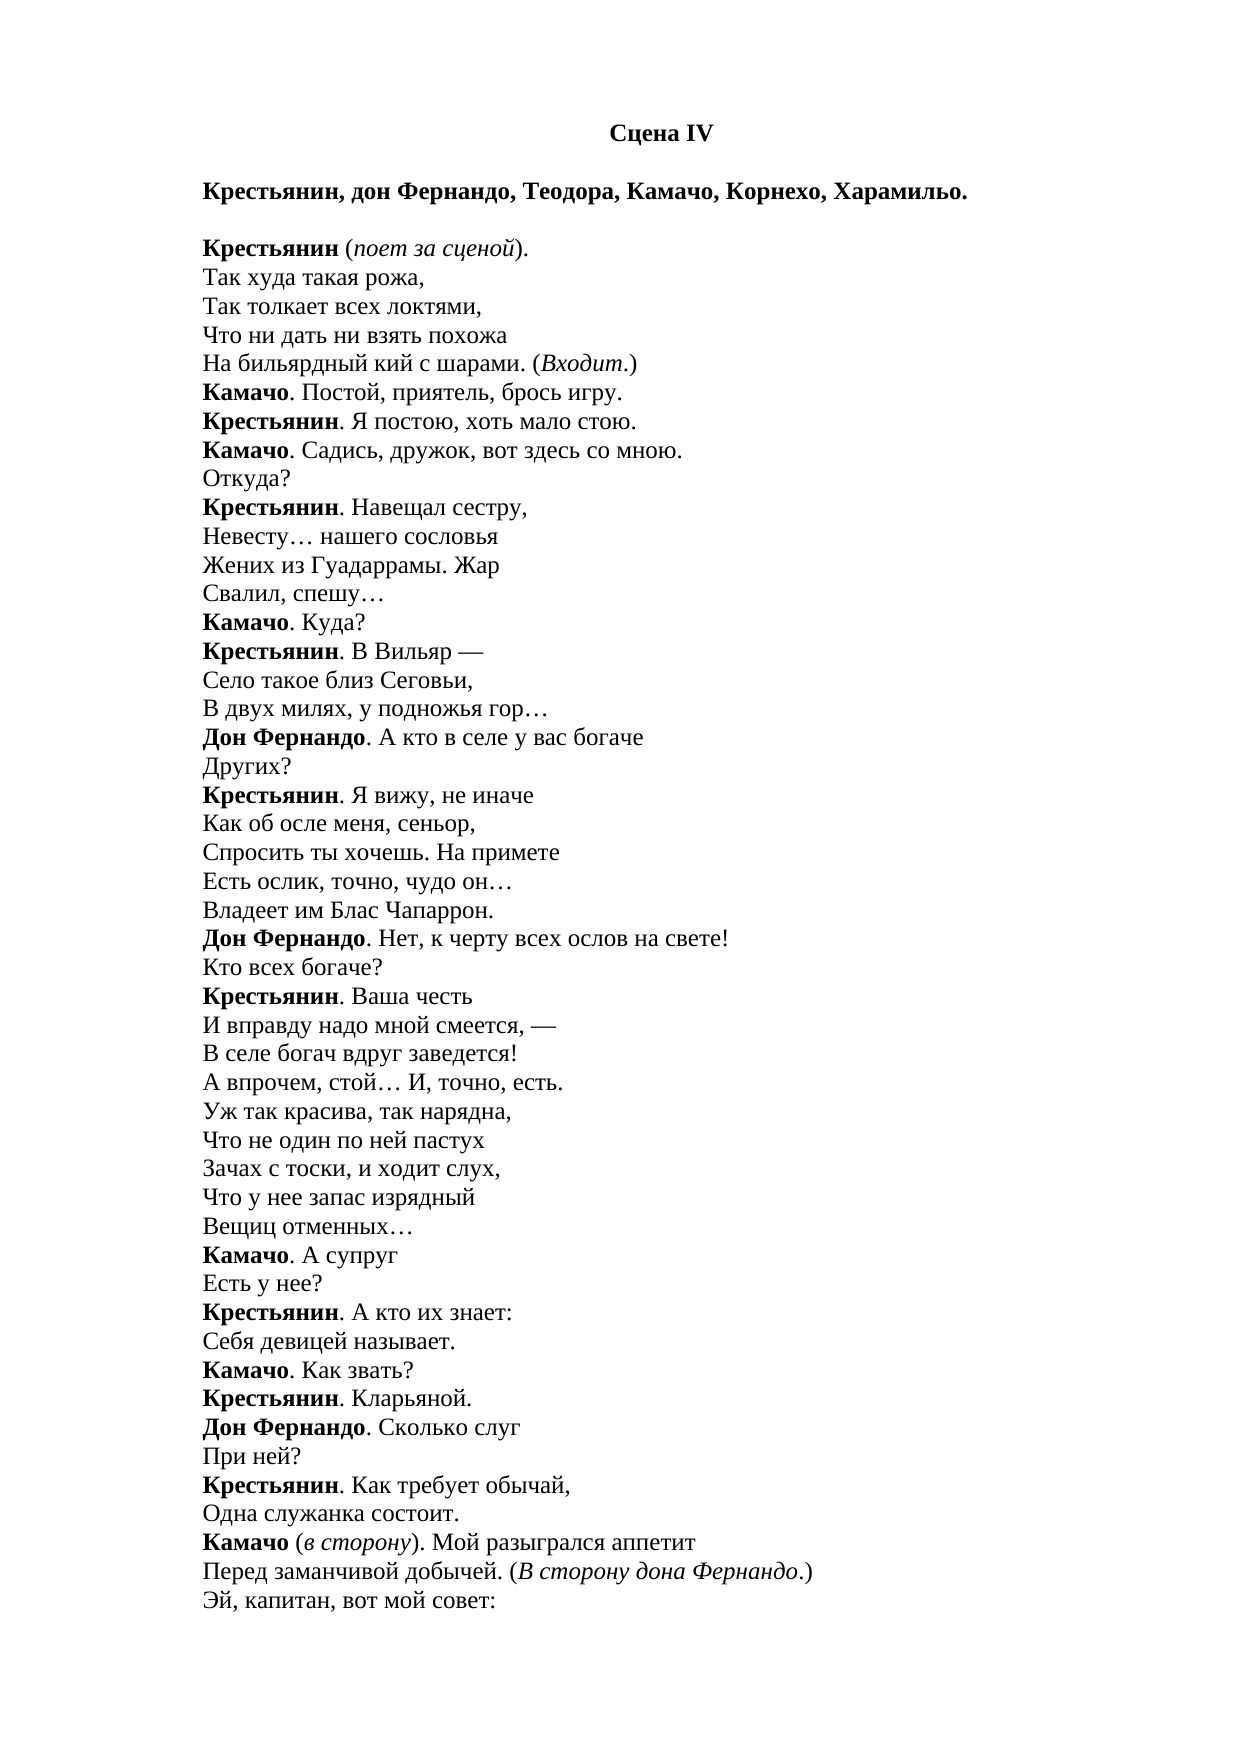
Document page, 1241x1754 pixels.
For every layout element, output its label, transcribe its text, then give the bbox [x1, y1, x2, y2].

text Дон Фернандо. Нет, к черту всех ослов на свете! [177, 923, 1152, 952]
text Село такое близ Сеговьи, [177, 665, 1152, 693]
text Дон Фернандо. Сколько слуг [177, 1412, 1152, 1441]
text Камачо. Постой, приятель, брось игру. [177, 377, 1152, 406]
text Уж так красива, так нарядна, [177, 1096, 1152, 1125]
text Откуда? [177, 463, 1152, 492]
text Невесту… нашего сословья [177, 521, 1152, 550]
text Одна служанка состоит. [177, 1498, 1152, 1527]
text Камачо. А супруг [177, 1240, 1152, 1268]
text Эй, капитан, вот мой совет: [177, 1585, 1152, 1613]
text На бильярдный кий с шарами. (Входит.) [177, 348, 1152, 377]
text Вещиц отменных… [177, 1211, 1152, 1240]
text И вправду надо мной смеется, — [177, 1010, 1152, 1038]
text Крестьянин (поет за сценой). [177, 233, 1152, 262]
text Свалил, спешу… [177, 578, 1152, 607]
text Как об осле меня, сеньор, [177, 808, 1152, 837]
text Спросить ты хочешь. На примете [177, 837, 1152, 866]
text Жених из Гуадаррамы. Жар [177, 550, 1152, 578]
text Крестьянин, дон Фернандо, Теодора, Камачо, Корнехо, Xарамильо. [177, 176, 1152, 205]
text Что не один по ней пастух [177, 1125, 1152, 1153]
text Крестьянин. Я постою, хоть мало стою. [177, 406, 1152, 435]
text Крестьянин. В Вильяр — [177, 636, 1152, 665]
text В селе богач вдруг заведется! [177, 1038, 1152, 1067]
text Кто всех богаче? [177, 952, 1152, 981]
text В двух милях, у подножья гор… [177, 693, 1152, 722]
text Других? [177, 751, 1152, 780]
text Крестьянин. Как требует обычай, [177, 1470, 1152, 1498]
text Крестьянин. Я вижу, не иначе [177, 780, 1152, 808]
text Крестьянин. Навещал сестру, [177, 492, 1152, 521]
text Зачах с тоски, и ходит слух, [177, 1153, 1152, 1182]
text Крестьянин. Кларьяной. [177, 1383, 1152, 1412]
text Так толкает всех локтями, [177, 291, 1152, 320]
text Так худа такая рожа, [177, 262, 1152, 291]
text Перед заманчивой добычей. (В сторону дона Фернандо.) [177, 1556, 1152, 1585]
text Камачо. Садись, дружок, вот здесь со мною. [177, 435, 1152, 463]
text Себя девицей называет. [177, 1326, 1152, 1355]
text Камачо (в сторону). Мой разыгрался аппетит [177, 1527, 1152, 1556]
text Крестьянин. А кто их знает: [177, 1297, 1152, 1326]
text Владеет им Блас Чапаррон. [177, 895, 1152, 923]
text Камачо. Как звать? [177, 1355, 1152, 1383]
text Камачо. Куда? [177, 607, 1152, 636]
text Что у нее запас изрядный [177, 1182, 1152, 1211]
text Сцена IV [177, 118, 1152, 147]
text А впрочем, стой… И, точно, есть. [177, 1067, 1152, 1096]
text Что ни дать ни взять похожа [177, 320, 1152, 348]
text Есть у нее? [177, 1268, 1152, 1297]
text Дон Фернандо. А кто в селе у вас богаче [177, 722, 1152, 751]
text При ней? [177, 1441, 1152, 1470]
text Крестьянин. Ваша честь [177, 981, 1152, 1010]
text Есть ослик, точно, чудо он… [177, 866, 1152, 895]
